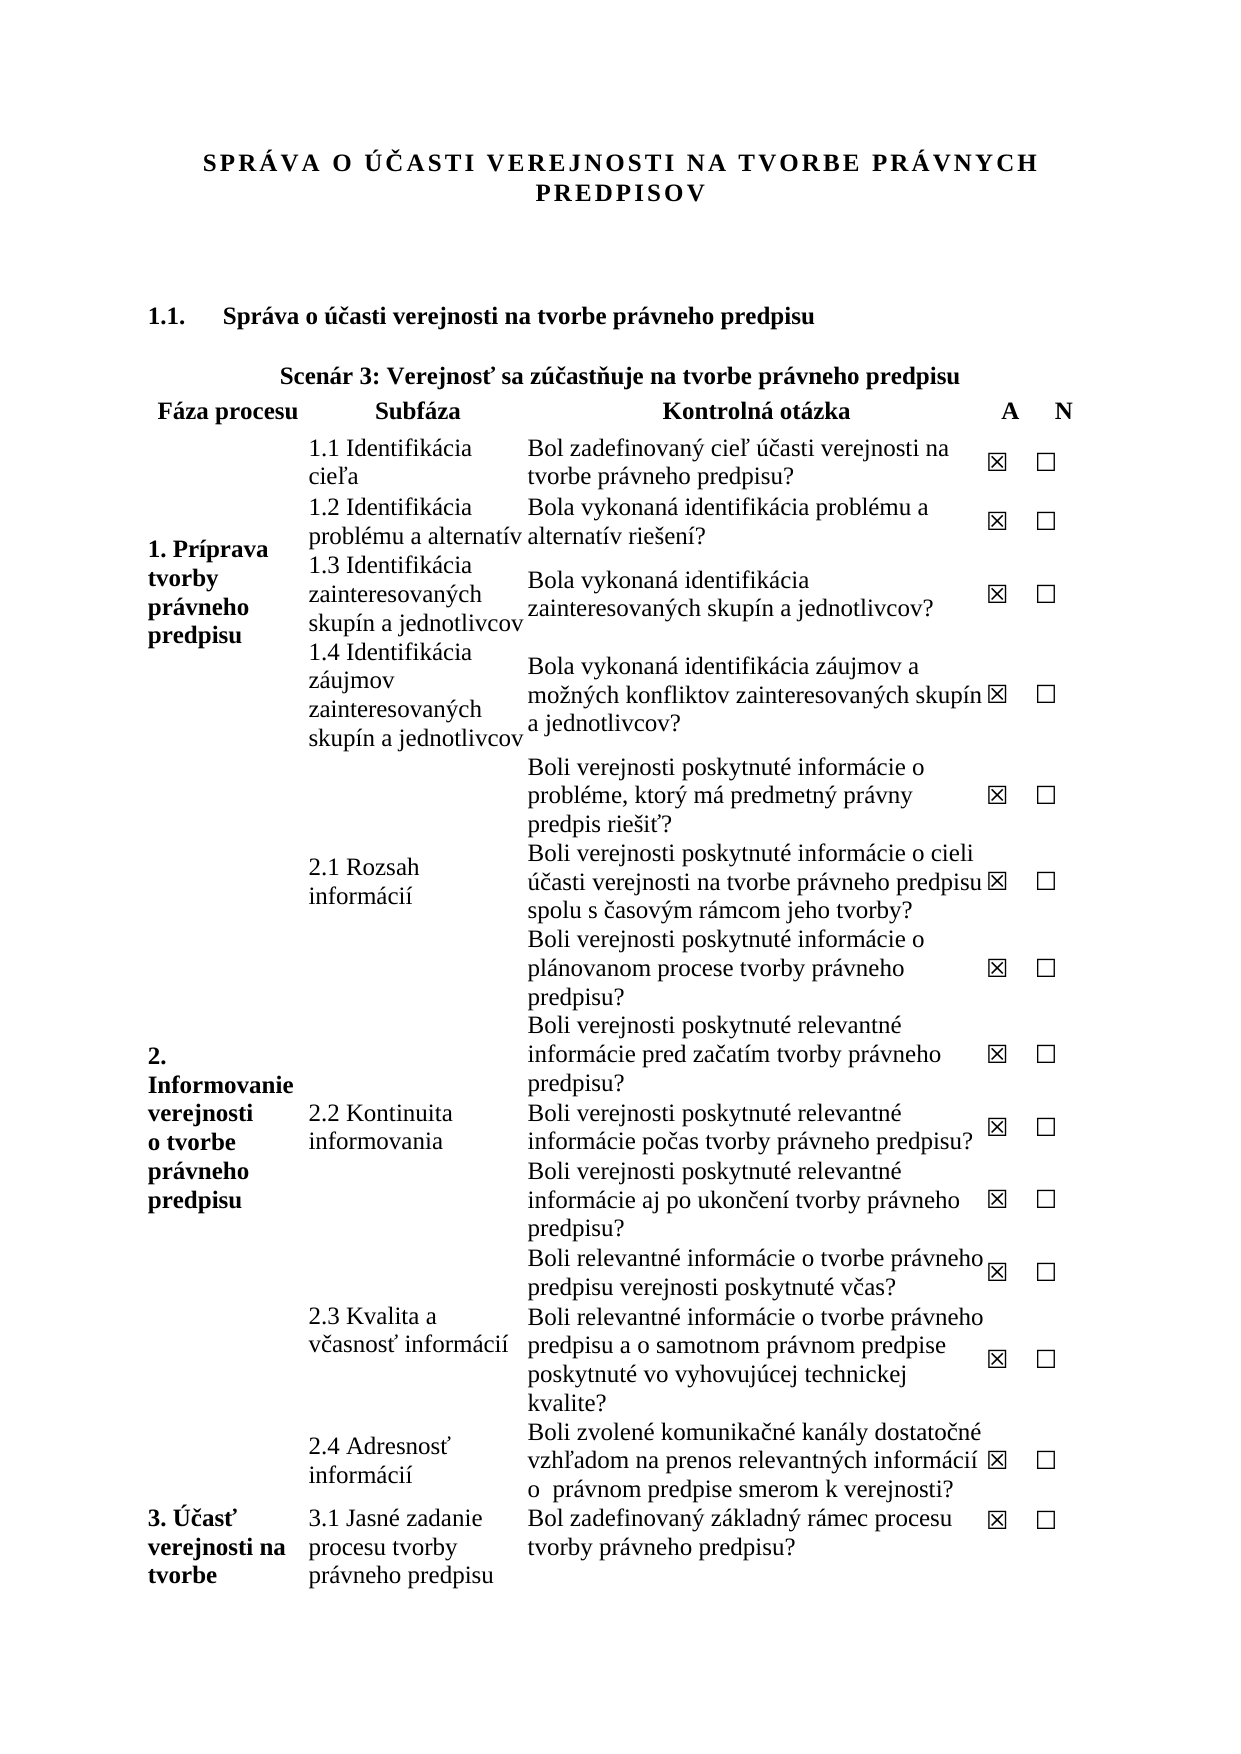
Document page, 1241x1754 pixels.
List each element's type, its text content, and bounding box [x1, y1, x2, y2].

table_cell ☐ [1035, 432, 1093, 491]
table_cell 1. Príprava tvorby právneho predpisu [148, 432, 308, 752]
table_cell ☐ [1035, 1503, 1093, 1589]
table_cell Boli relevantné informácie o tvorbe právneho predpisu a o samotnom právnom predpise poskytnuté vo vyhovujúcej technickej kvalite? [528, 1302, 986, 1417]
table_cell ☒ [986, 432, 1034, 491]
table_cell ☐ [1035, 1302, 1093, 1417]
table_cell 1.3 Identifikácia zainteresovaných skupín a jednotlivcov [308, 550, 527, 637]
table_cell ☐ [1035, 1010, 1093, 1097]
table_cell ☐ [1035, 1156, 1093, 1242]
table_cell ☐ [1035, 550, 1093, 637]
table_cell Subfáza [308, 390, 527, 432]
table_cell Boli verejnosti poskytnuté informácie o cieli účasti verejnosti na tvorbe právneho predpisu spolu s časovým rámcom jeho tvorby? [528, 838, 986, 924]
table_cell ☐ [1035, 637, 1093, 752]
table_cell Bola vykonaná identifikácia zainteresovaných skupín a jednotlivcov? [528, 550, 986, 637]
text SPrÁva o Účasti verejnosti na Tvorbe právnych Predpisov [148, 148, 1093, 207]
table_cell Bol zadefinovaný cieľ účasti verejnosti na tvorbe právneho predpisu? [528, 432, 986, 491]
table_cell Boli zvolené komunikačné kanály dostatočné vzhľadom na prenos relevantných informácií o právnom predpise smerom k verejnosti? [528, 1417, 986, 1503]
table_cell 2.2 Kontinuita informovania [308, 1010, 527, 1242]
table_cell N [1035, 390, 1093, 432]
table_cell ☒ [986, 1417, 1034, 1503]
table_cell ☐ [1035, 1242, 1093, 1302]
table_cell Fáza procesu [148, 390, 308, 432]
table_cell Boli verejnosti poskytnuté informácie o probléme, ktorý má predmetný právny predpis riešiť? [528, 752, 986, 838]
table_header Správa o účasti verejnosti na tvorbe právneho predpisu Scenár 3: Verejnosť sa zúčastňuje na tvorbe právneho predpisu [148, 301, 1093, 389]
table_cell ☒ [986, 924, 1034, 1010]
table_cell 1.1 Identifikácia cieľa [308, 432, 527, 491]
table_cell A [986, 390, 1034, 432]
table_cell ☒ [986, 1242, 1034, 1302]
table_cell ☒ [986, 1302, 1034, 1417]
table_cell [148, 1503, 308, 1589]
table_cell Bola vykonaná identifikácia problému a alternatív riešení? [528, 491, 986, 550]
table_cell Kontrolná otázka [528, 390, 986, 432]
table_cell Boli verejnosti poskytnuté relevantné informácie aj po ukončení tvorby právneho predpisu? [528, 1156, 986, 1242]
table_cell Bol zadefinovaný základný rámec procesu tvorby právneho predpisu? [528, 1503, 986, 1589]
table_cell ☒ [986, 637, 1034, 752]
table_cell ☐ [1035, 924, 1093, 1010]
table_cell 1.4 Identifikácia záujmov zainteresovaných skupín a jednotlivcov [308, 637, 527, 752]
table_cell 1.2 Identifikácia problému a alternatív [308, 491, 527, 550]
table_cell ☒ [986, 1010, 1034, 1097]
table_cell ☒ [986, 1097, 1034, 1156]
table_cell Bola vykonaná identifikácia záujmov a možných konfliktov zainteresovaných skupín a jednotlivcov? [528, 637, 986, 752]
table_cell ☒ [986, 1503, 1034, 1589]
table_cell ☒ [986, 1156, 1034, 1242]
table_cell ☐ [1035, 1417, 1093, 1503]
table_cell 2.4 Adresnosť informácií [308, 1417, 527, 1503]
table_cell 2.1 Rozsah informácií [308, 752, 527, 1010]
table_cell ☐ [1035, 838, 1093, 924]
table_cell Boli relevantné informácie o tvorbe právneho predpisu verejnosti poskytnuté včas? [528, 1242, 986, 1302]
table_cell ☐ [1035, 491, 1093, 550]
table_cell 2.3 Kvalita a včasnosť informácií [308, 1242, 527, 1417]
table_cell ☒ [986, 550, 1034, 637]
table_cell Boli verejnosti poskytnuté relevantné informácie počas tvorby právneho predpisu? [528, 1097, 986, 1156]
table_cell ☒ [986, 838, 1034, 924]
table_cell Boli verejnosti poskytnuté informácie o plánovanom procese tvorby právneho predpisu? [528, 924, 986, 1010]
table_cell 3.1 Jasné zadanie procesu tvorby právneho predpisu [308, 1503, 527, 1589]
table_cell ☐ [1035, 1097, 1093, 1156]
table_cell ☐ [1035, 752, 1093, 838]
table_cell ☒ [986, 491, 1034, 550]
table_cell ☒ [986, 752, 1034, 838]
table_cell Boli verejnosti poskytnuté relevantné informácie pred začatím tvorby právneho predpisu? [528, 1010, 986, 1097]
table_cell 2. Informovanie verejnosti o tvorbe právneho predpisu [148, 752, 308, 1503]
